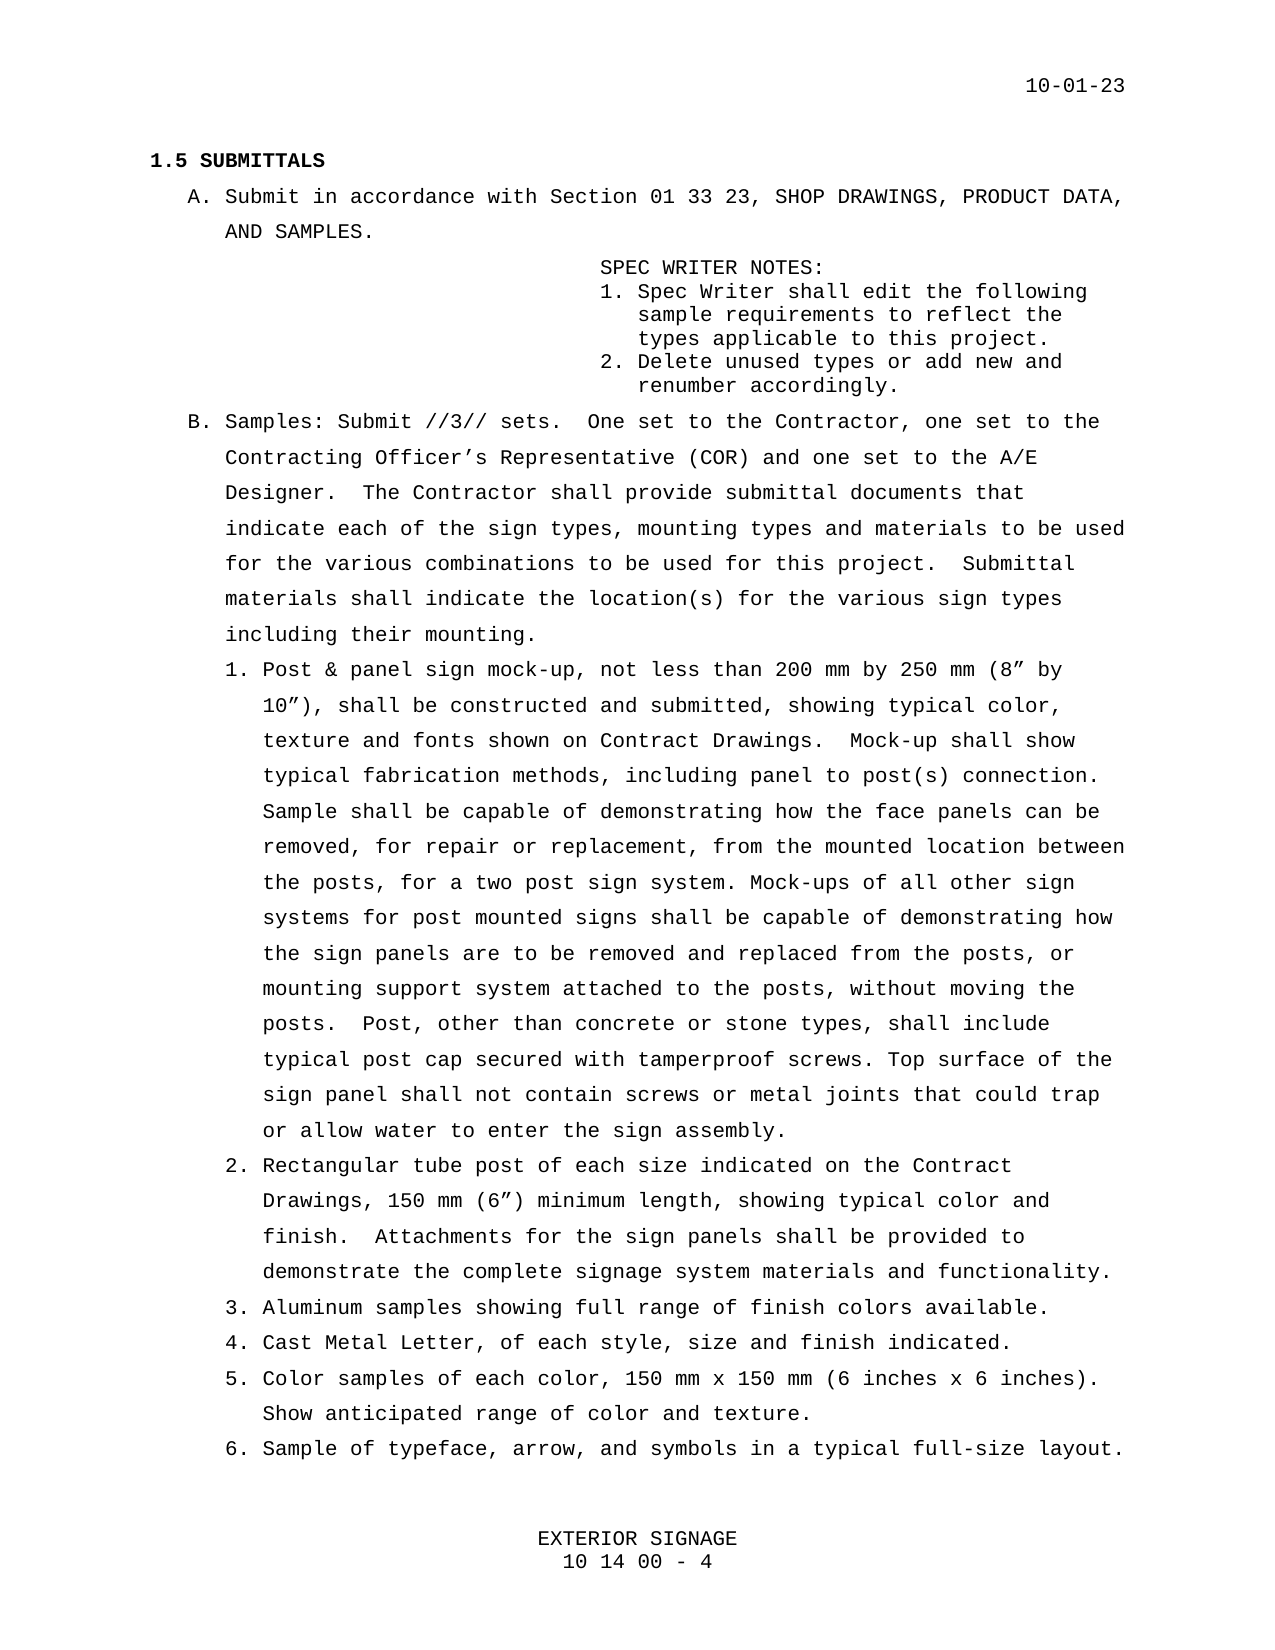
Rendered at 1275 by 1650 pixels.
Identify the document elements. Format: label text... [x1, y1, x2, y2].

list Delete unused types or add new and renumber accordingly. [600, 352, 1125, 399]
list Spec Writer shall edit the following sample requirements to reflect the types applicable to this project. [600, 281, 1125, 352]
text 1.5 SUBMITTALS [150, 150, 1125, 174]
text 4. Cast Metal Letter, of each style, size and finish indicated. [225, 1332, 1125, 1356]
text 1. Post & panel sign mock-up, not less than 200 mm by 250 mm (8” by 10”), shall be constructed and submitted, showing typical color, texture and fonts shown on Contract Drawings. Mock-up shall show typical fabrication methods, including panel to post(s) connection. Sample shall be capable of demonstrating how the face panels can be removed, for repair or replacement, from the mounted location between the posts, for a two post sign system. Mock-ups of all other sign systems for post mounted signs shall be capable of demonstrating how the sign panels are to be removed and replaced from the posts, or mounting support system attached to the posts, without moving the posts. Post, other than concrete or stone types, shall include typical post cap secured with tamperproof screws. Top surface of the sign panel shall not contain screws or metal joints that could trap or allow water to enter the sign assembly. [225, 659, 1125, 1143]
text A. Submit in accordance with Section 01 33 23, SHOP DRAWINGS, PRODUCT DATA, AND SAMPLES. [187, 186, 1125, 245]
text 2. Rectangular tube post of each size indicated on the Contract Drawings, 150 mm (6”) minimum length, showing typical color and finish. Attachments for the sign panels shall be provided to demonstrate the complete signage system materials and functionality. [225, 1155, 1125, 1285]
text SPEC WRITER NOTES: [600, 257, 1125, 281]
text 3. Aluminum samples showing full range of finish colors available. [225, 1297, 1125, 1320]
text 5. Color samples of each color, 150 mm x 150 mm (6 inches x 6 inches). Show anticipated range of color and texture. [225, 1368, 1125, 1427]
text 6. Sample of typeface, arrow, and symbols in a typical full-size layout. [225, 1438, 1125, 1462]
text B. Samples: Submit //3// sets. One set to the Contractor, one set to the Contracting Officer’s Representative (COR) and one set to the A/E Designer. The Contractor shall provide submittal documents that indicate each of the sign types, mounting types and materials to be used for the various combinations to be used for this project. Submittal materials shall indicate the location(s) for the various sign types including their mounting. [187, 411, 1125, 647]
